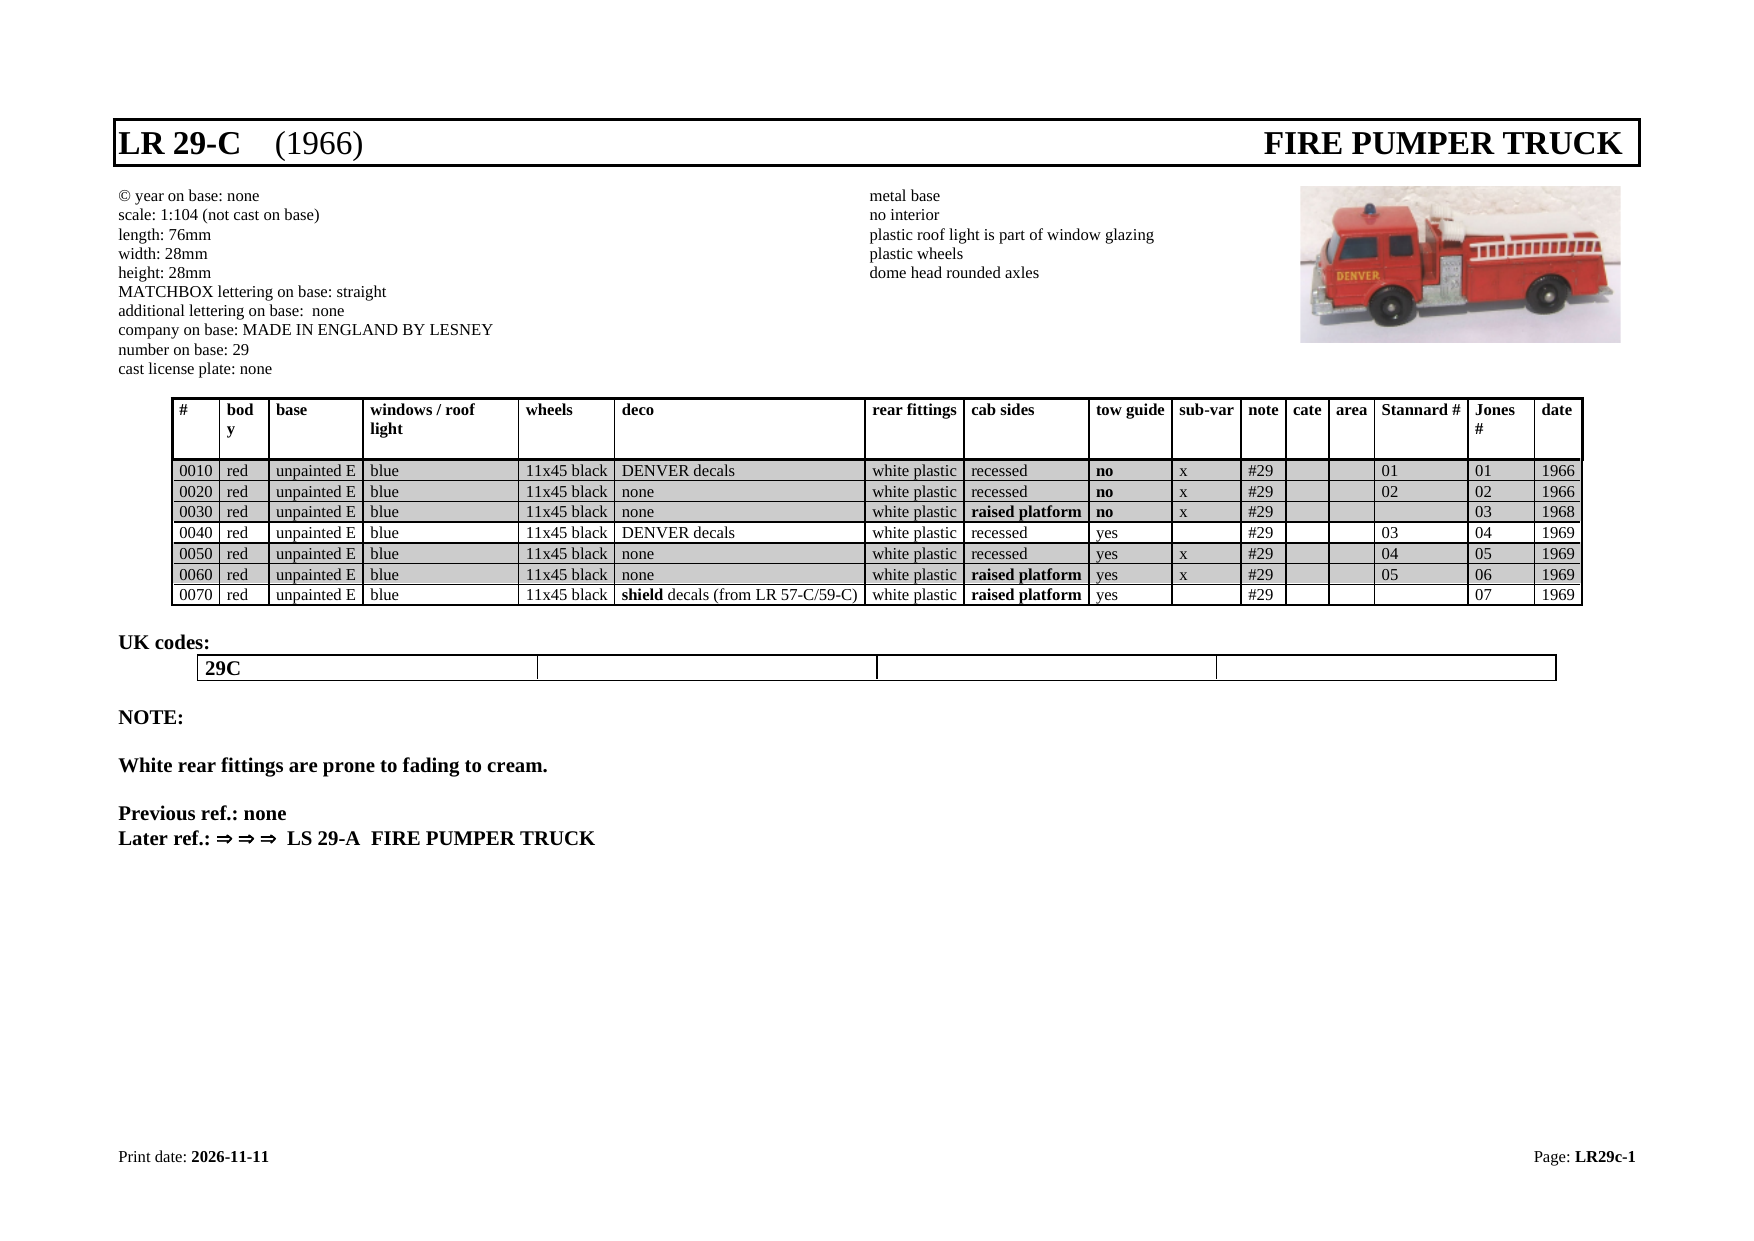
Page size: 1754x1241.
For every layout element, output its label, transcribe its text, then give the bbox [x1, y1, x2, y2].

table_cell white plastic [866, 502, 963, 521]
table_cell [1287, 564, 1328, 583]
table_cell raised platform [965, 564, 1088, 583]
table_cell white plastic [866, 544, 963, 563]
table_cell yes [1090, 585, 1171, 604]
table_header tow guide [1090, 400, 1171, 457]
table_cell 07 [1469, 585, 1534, 604]
table_cell unpainted E [270, 481, 362, 501]
table_cell 0020 [173, 480, 219, 501]
table_cell blue [364, 564, 518, 583]
table_cell [1287, 523, 1328, 542]
table_cell recessed [965, 461, 1088, 480]
table_cell #29 [1242, 544, 1285, 563]
table_cell none [615, 502, 864, 521]
text Previous ref.: none [118, 801, 1636, 825]
table_cell #29 [1242, 502, 1285, 521]
table_cell blue [364, 585, 518, 604]
table_cell 02 [1469, 481, 1534, 501]
table_header rear fittings [866, 400, 963, 457]
table_cell recessed [965, 544, 1088, 563]
table_cell [1330, 523, 1374, 542]
table_cell red [220, 461, 268, 480]
table_header wheels [519, 400, 614, 457]
table_cell 11x45 black [519, 481, 614, 501]
table_cell shield decals (from LR 57-C/59-C) [615, 585, 864, 604]
table_cell #29 [1242, 481, 1285, 501]
table_cell 1966 [1535, 480, 1581, 501]
text LR 29-C (1966) FIRE PUMPER TRUCK [116, 121, 1638, 164]
table_cell x [1173, 544, 1240, 563]
table_cell 0040 [173, 521, 219, 542]
table_cell no [1090, 502, 1171, 521]
table_header 29C [198, 656, 537, 679]
table_cell red [220, 585, 268, 604]
table_cell none [615, 544, 864, 563]
table_cell x [1173, 461, 1240, 480]
table_header # [174, 400, 219, 457]
table_cell raised platform [965, 585, 1088, 604]
table_header cate [1287, 400, 1328, 457]
table_cell 11x45 black [519, 585, 614, 604]
table_cell red [220, 481, 268, 501]
table_cell white plastic [866, 585, 963, 604]
table_cell x [1173, 502, 1240, 521]
table_cell none [615, 564, 864, 583]
table_cell white plastic [866, 481, 963, 501]
table_cell [1173, 523, 1240, 542]
table_cell [1287, 502, 1328, 521]
table_cell blue [364, 461, 518, 480]
table_cell white plastic [866, 523, 963, 542]
table_cell blue [364, 481, 518, 501]
table_cell unpainted E [270, 502, 362, 521]
table_cell unpainted E [270, 585, 362, 604]
table_cell red [220, 544, 268, 563]
table_cell yes [1090, 544, 1171, 563]
table_header sub-var [1173, 400, 1240, 457]
table_cell no [1090, 481, 1171, 501]
table_cell [1330, 481, 1374, 501]
table_cell red [220, 502, 268, 521]
table_cell 04 [1375, 544, 1467, 563]
table_cell recessed [965, 481, 1088, 501]
table_header [1217, 656, 1555, 679]
table_cell unpainted E [270, 523, 362, 542]
table_header Stannard # [1375, 400, 1467, 457]
table_cell 05 [1469, 544, 1534, 563]
table_cell 05 [1375, 564, 1467, 583]
table_cell 1969 [1535, 584, 1581, 604]
table_header Jones # [1469, 400, 1534, 457]
table_cell [1330, 564, 1374, 583]
table_cell 01 [1375, 461, 1467, 480]
table_cell blue [364, 502, 518, 521]
table_header metal base no interior plastic roof light is part of window glazing plastic wheels dome head rounded axles [869, 186, 1245, 378]
table_header deco [615, 400, 864, 457]
table_cell x [1173, 564, 1240, 583]
table_cell yes [1090, 523, 1171, 542]
table_cell 1966 [1535, 458, 1581, 480]
table_cell white plastic [866, 461, 963, 480]
table_cell white plastic [866, 564, 963, 583]
table_cell #29 [1242, 585, 1285, 604]
table_cell 02 [1375, 481, 1467, 501]
table_cell 03 [1469, 502, 1534, 521]
table_cell unpainted E [270, 544, 362, 563]
table_cell 1969 [1535, 542, 1581, 563]
table_cell 11x45 black [519, 461, 614, 480]
table_header [878, 656, 1216, 679]
table_cell blue [364, 544, 518, 563]
table_header base [270, 400, 362, 457]
table_cell none [615, 481, 864, 501]
table_header body [220, 400, 268, 457]
table_header [1245, 186, 1621, 378]
table_header area [1330, 400, 1374, 457]
table_cell 11x45 black [519, 523, 614, 542]
table_cell unpainted E [270, 461, 362, 480]
table_cell [1330, 461, 1374, 480]
table_header © year on base: none scale: 1:104 (not cast on base) length: 76mm width: 28mm height: 28mm MATCHBOX lettering on base: straight additional lettering on base: none company on base: MADE IN ENGLAND BY LESNEY number on base: 29 cast license plate: none [118, 186, 869, 378]
text White rear fittings are prone to fading to cream. [118, 753, 1636, 777]
table_cell red [220, 523, 268, 542]
table_cell 11x45 black [519, 502, 614, 521]
table_cell 0010 [173, 461, 219, 480]
table_header [538, 656, 876, 679]
table_cell 0070 [173, 584, 219, 604]
table_cell [1287, 461, 1328, 480]
table_cell [1375, 502, 1467, 521]
table_cell 03 [1375, 523, 1467, 542]
text Later ref.: LS 29-A FIRE PUMPER TRUCK [118, 825, 1636, 849]
text UK codes: [118, 630, 1636, 654]
table_cell 0030 [173, 501, 219, 521]
table_cell [1173, 585, 1240, 604]
table_cell yes [1090, 564, 1171, 583]
table_cell no [1090, 461, 1171, 480]
table_cell 11x45 black [519, 544, 614, 563]
table_cell [1287, 544, 1328, 563]
table_cell [1287, 481, 1328, 501]
table_cell 1969 [1535, 521, 1581, 542]
table_cell DENVER decals [615, 461, 864, 480]
table_cell 1969 [1535, 563, 1581, 583]
table_cell 04 [1469, 523, 1534, 542]
table_cell 01 [1469, 461, 1534, 480]
table_cell [1287, 585, 1328, 604]
table_cell 0050 [173, 542, 219, 563]
table_cell 0060 [173, 563, 219, 583]
table_cell [1375, 585, 1467, 604]
table_cell 06 [1469, 564, 1534, 583]
table_cell x [1173, 481, 1240, 501]
table_cell raised platform [965, 502, 1088, 521]
table_cell #29 [1242, 564, 1285, 583]
table_cell recessed [965, 523, 1088, 542]
table_header cab sides [965, 400, 1088, 457]
table_header note [1242, 400, 1285, 457]
table_header windows / roof light [364, 400, 518, 457]
table_cell red [220, 564, 268, 583]
table_cell [1330, 544, 1374, 563]
table_cell unpainted E [270, 564, 362, 583]
table_header date [1535, 400, 1581, 457]
table_cell 11x45 black [519, 564, 614, 583]
table_cell DENVER decals [615, 523, 864, 542]
table_cell [1330, 585, 1374, 604]
table_cell [1330, 502, 1374, 521]
table_cell blue [364, 523, 518, 542]
text NOTE: [118, 705, 1636, 729]
table_cell #29 [1242, 461, 1285, 480]
table_cell 1968 [1535, 501, 1581, 521]
table_cell #29 [1242, 523, 1285, 542]
